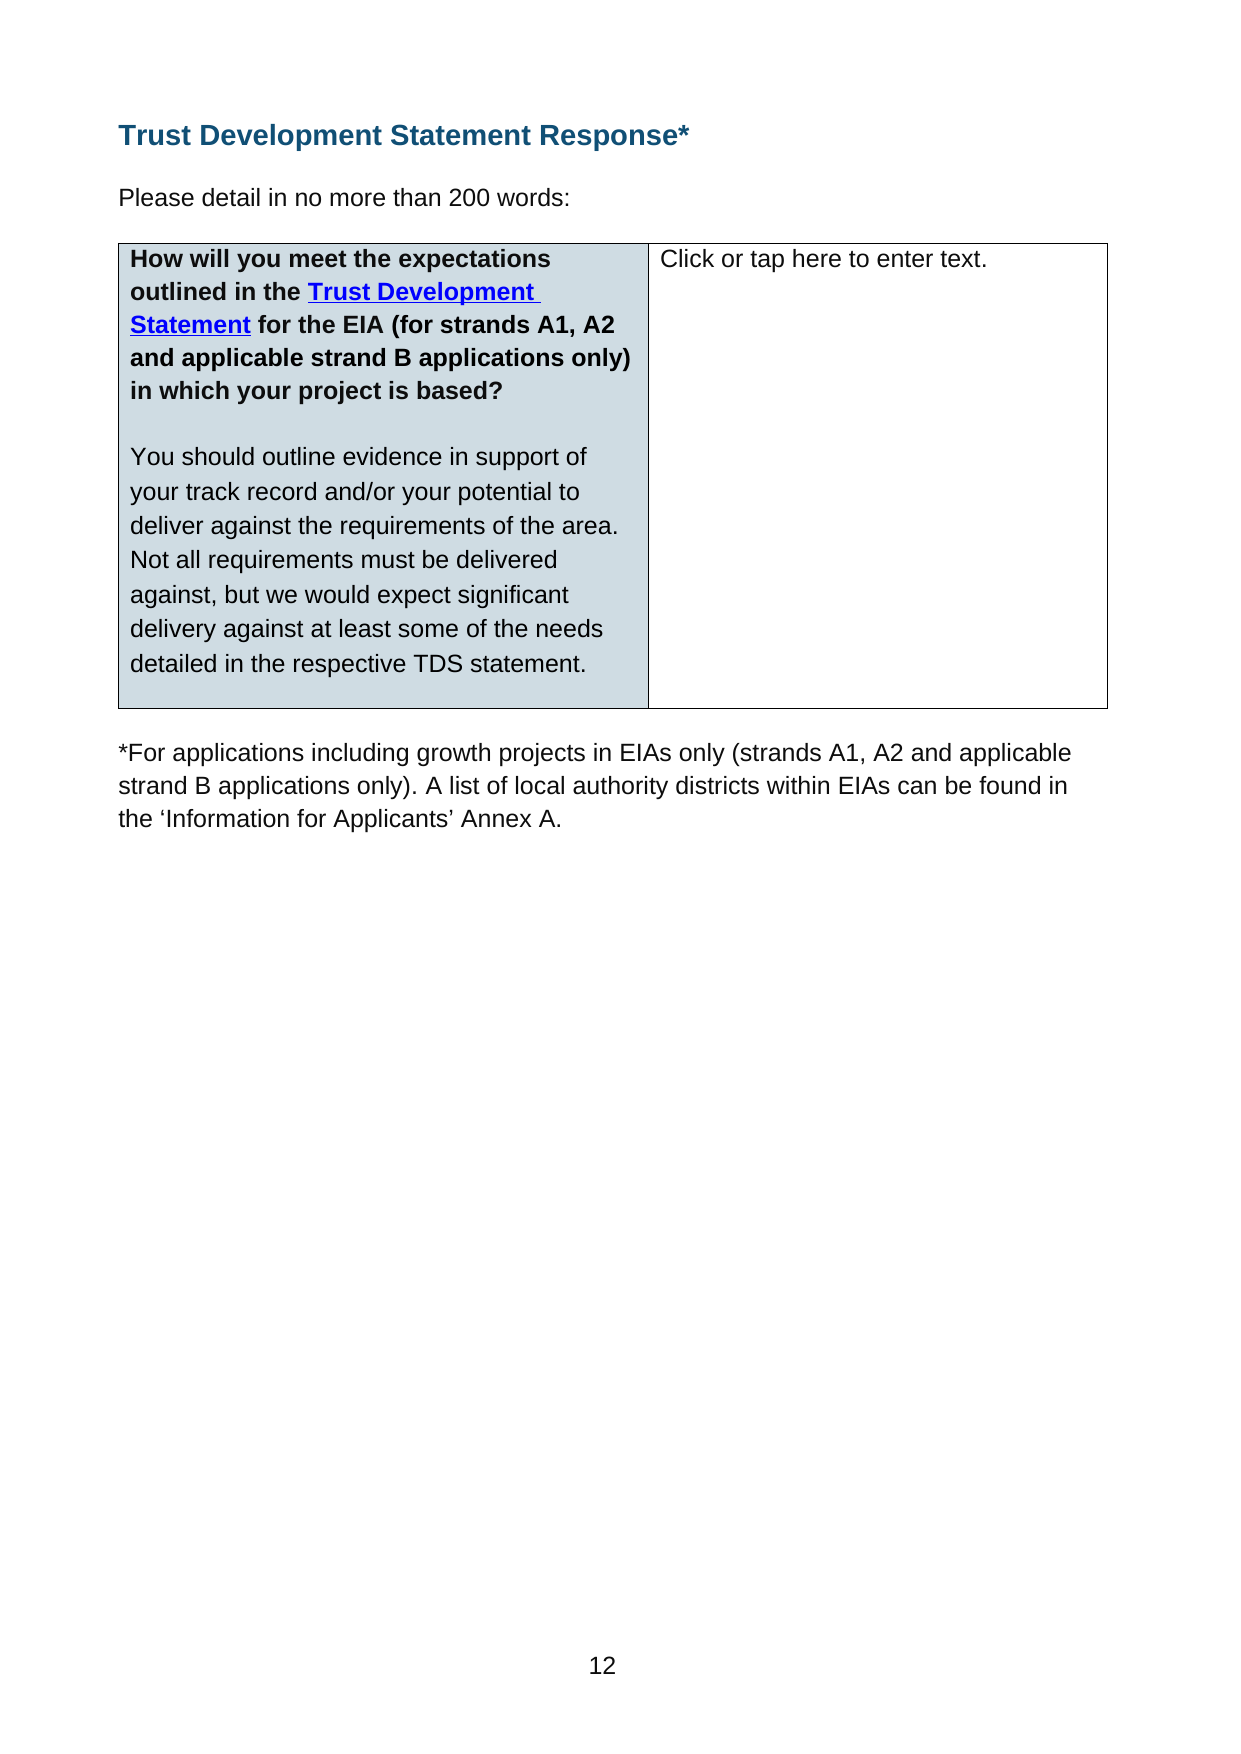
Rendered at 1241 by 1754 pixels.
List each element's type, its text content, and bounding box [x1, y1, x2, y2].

subtitle Trust Development Statement Response* [118, 118, 1107, 152]
text *For applications including growth projects in EIAs only (strands A1, A2 and applicable strand B applications only). A list of local authority districts within EIAs can be found in the ‘Information for Applicants’ Annex A. [118, 738, 1107, 833]
table_header [649, 244, 1107, 708]
table_header How will you meet the expectations outlined in the Trust Development Statement for the EIA (for strands A1, A2 and applicable strand B applications only) in which your project is based? You should outline evidence in support of your track record and/or your potential to deliver against the requirements of the area. Not all requirements must be delivered against, but we would expect significant delivery against at least some of the needs detailed in the respective TDS statement. [119, 244, 648, 708]
text Please detail in no more than 200 words: [118, 183, 1107, 212]
